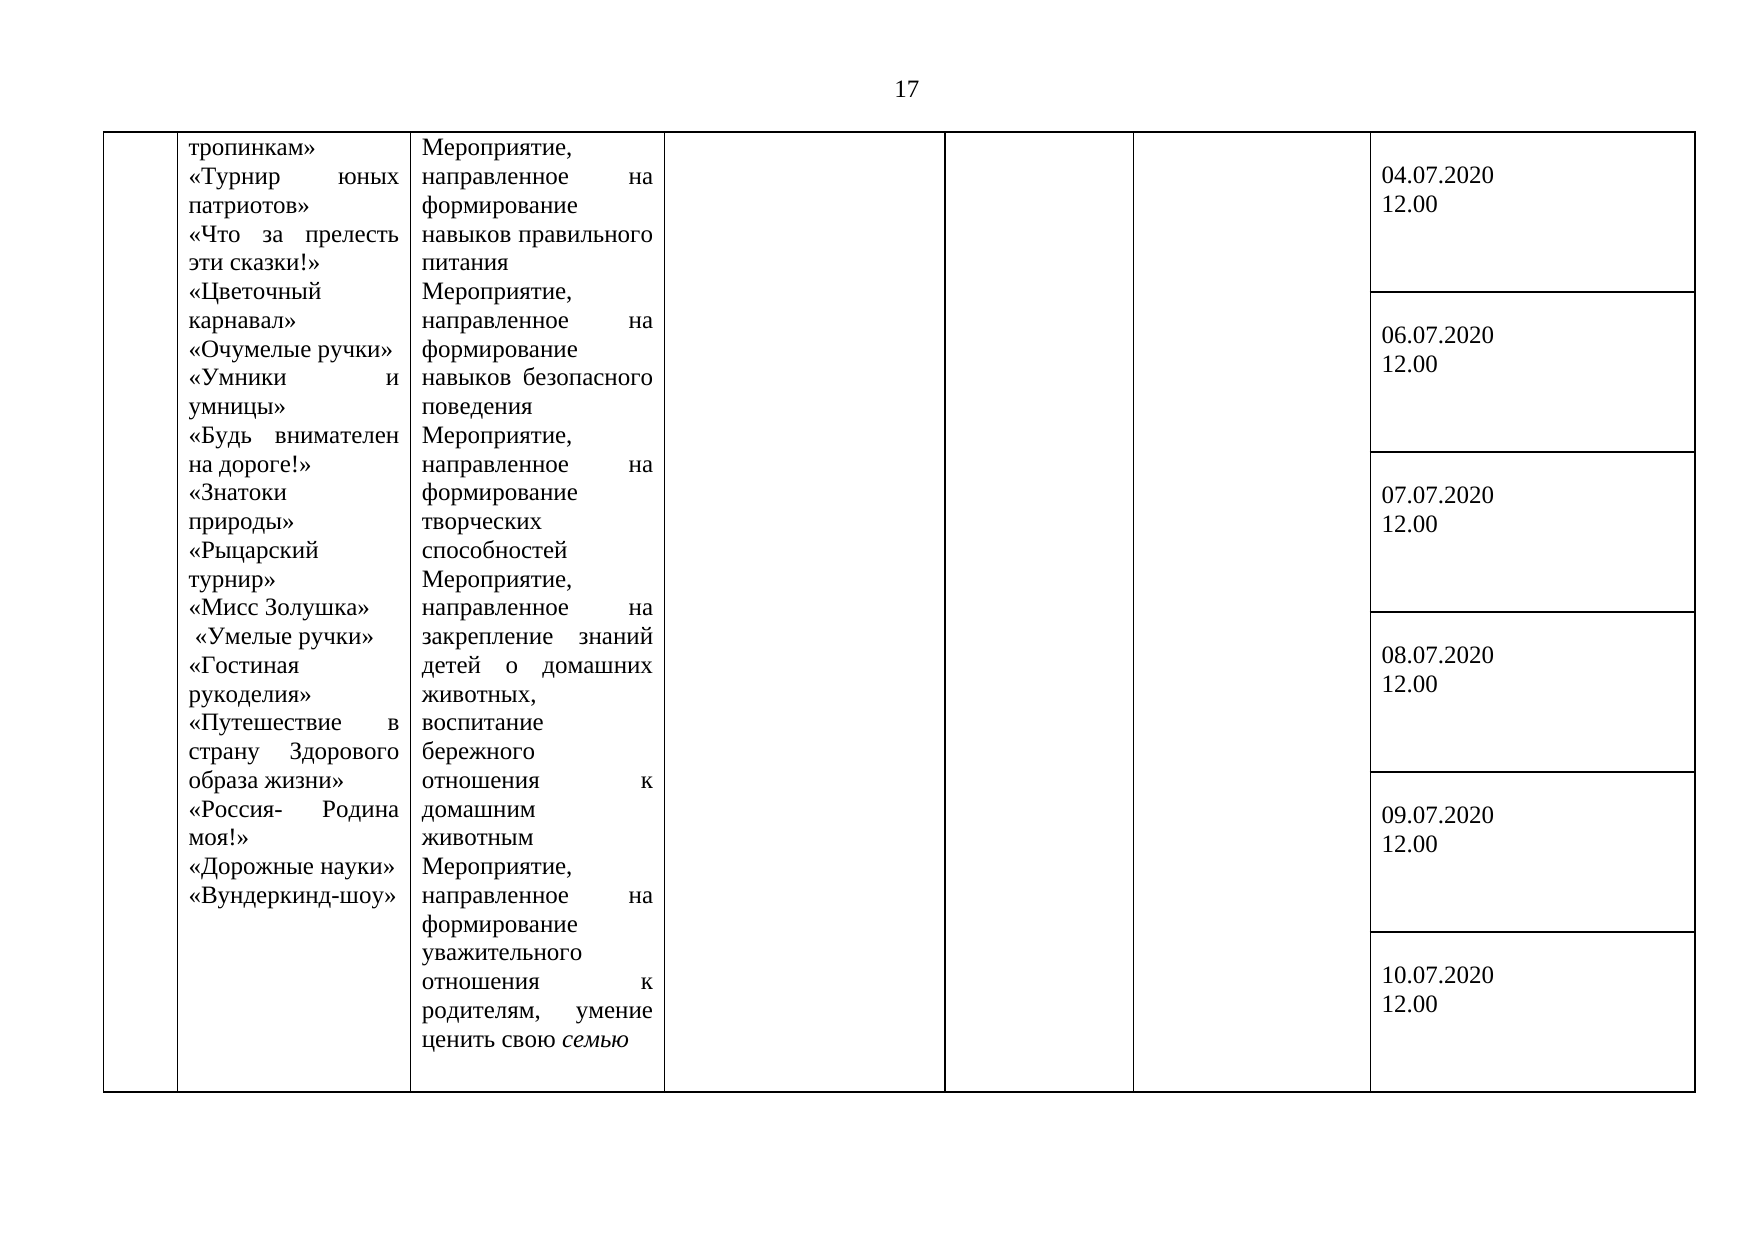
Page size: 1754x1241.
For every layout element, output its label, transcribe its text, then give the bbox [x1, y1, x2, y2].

table_cell 09.07.2020 12.00 [1371, 773, 1694, 931]
table_cell 10.07.2020 12.00 [1371, 933, 1694, 1091]
table_cell 04.07.2020 12.00 [1371, 133, 1694, 291]
table_cell 07.07.2020 12.00 [1371, 453, 1694, 611]
table_cell 06.07.2020 12.00 [1371, 293, 1694, 451]
table_cell 08.07.2020 12.00 [1371, 613, 1694, 771]
